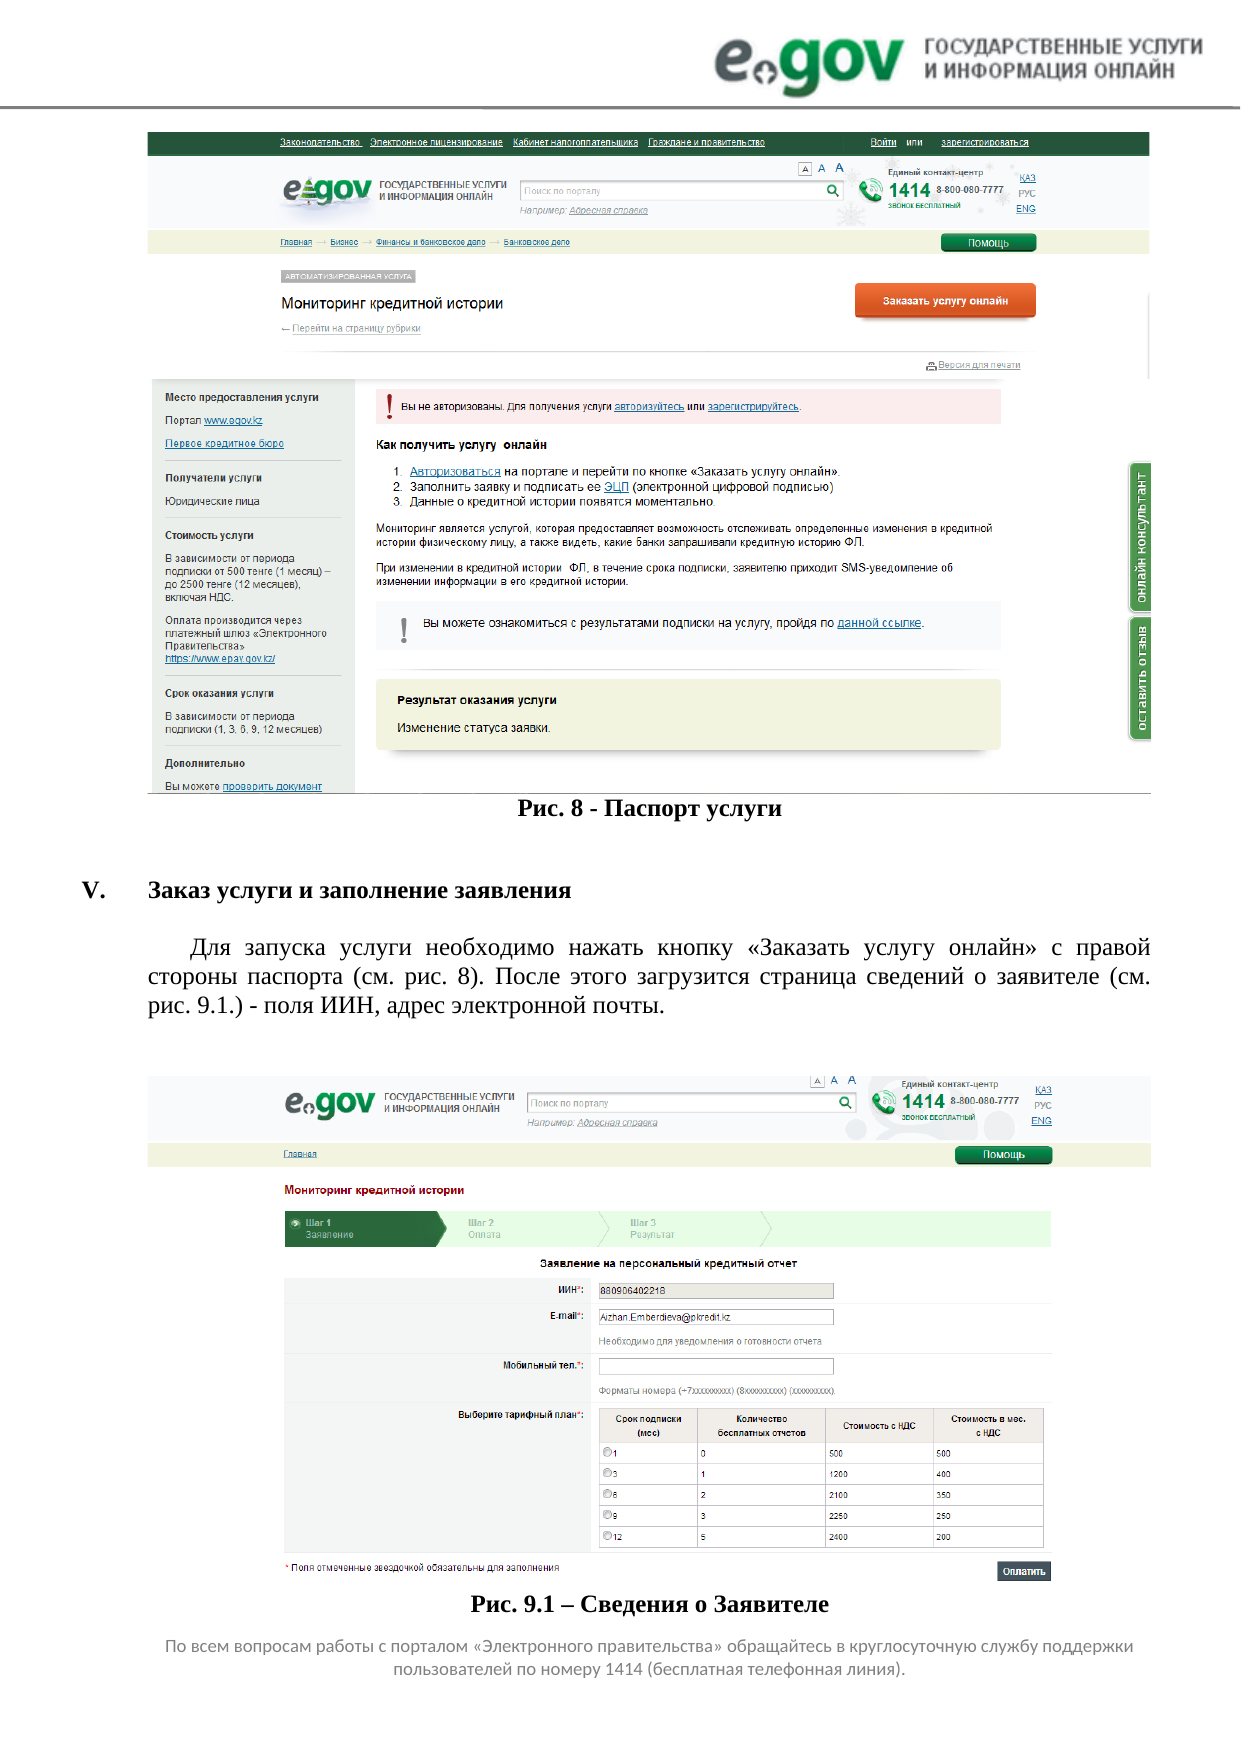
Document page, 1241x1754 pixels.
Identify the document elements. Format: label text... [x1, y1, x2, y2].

list Заказ услуги и заполнение заявления [106, 875, 1152, 904]
picture [147, 132, 1151, 794]
picture [703, 28, 1217, 105]
text Рис. 9.1 – Сведения о Заявителе [148, 1589, 1152, 1617]
text Рис. 8 - Паспорт услуги [148, 793, 1152, 822]
text Для запуска услуги необходимо нажать кнопку «Заказать услугу онлайн» с правой стороны паспорта (см. рис. 8). После этого загрузится страница сведений о заявителе (см. рис. 9.1.) - поля ИИН, адрес электронной почты. [148, 932, 1152, 1019]
picture [147, 1076, 1151, 1589]
